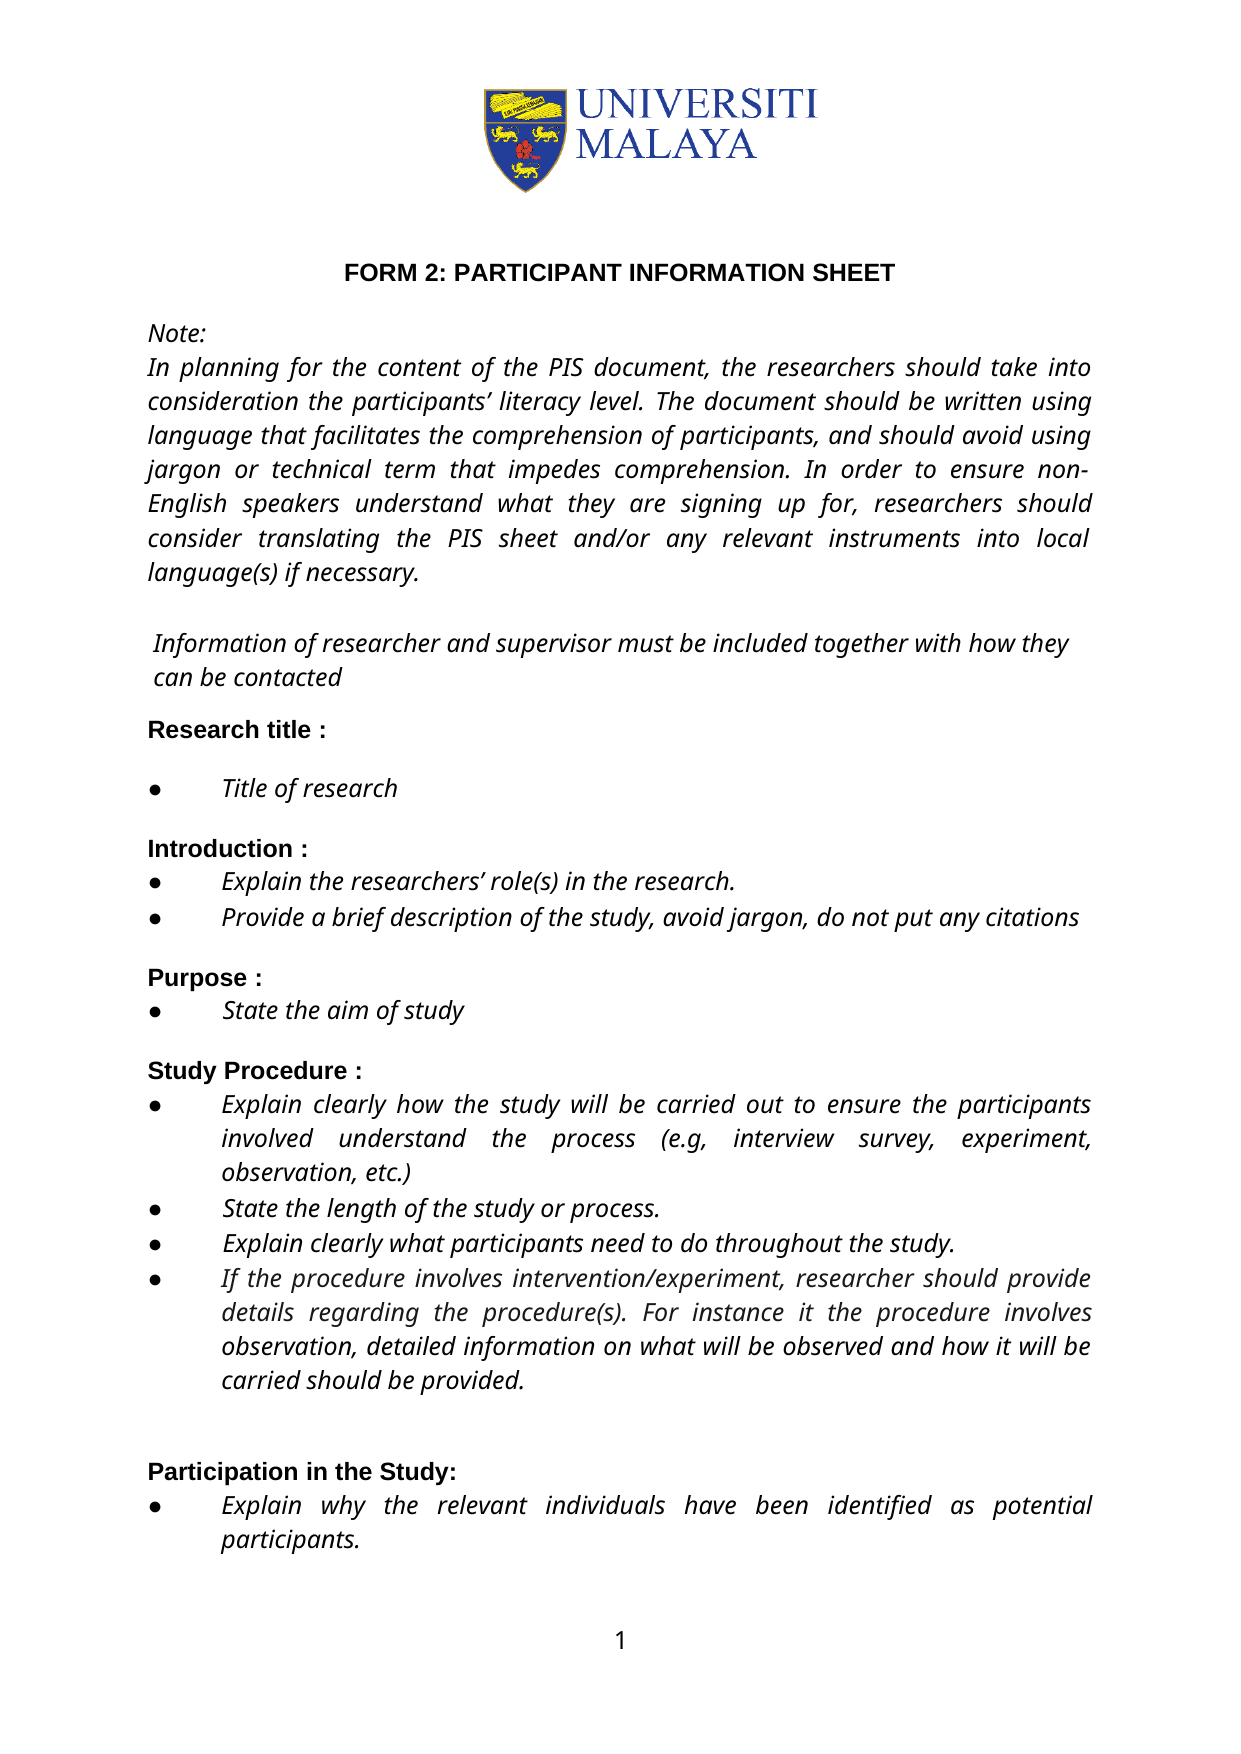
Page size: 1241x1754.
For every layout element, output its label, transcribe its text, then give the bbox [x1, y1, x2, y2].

subtitle Introduction : [147, 834, 1107, 862]
list Explain clearly how the study will be carried out to ensure the participants involved understand the process (e.g, interview survey, experiment, observation, etc.) [147, 1086, 1093, 1189]
list Explain clearly what participants need to do throughout the study. [147, 1226, 1107, 1260]
subtitle Participation in the Study: [147, 1457, 1107, 1486]
text Information of researcher and supervisor must be included together with how they can be contacted [153, 625, 1107, 693]
list State the length of the study or process. [147, 1190, 1107, 1224]
picture [456, 79, 839, 200]
list Explain the researchers’ role(s) in the research. [147, 864, 1107, 898]
subtitle Research title : [147, 716, 1107, 744]
subtitle FORM 2: PARTICIPANT INFORMATION SHEET [342, 258, 897, 286]
text Note: [147, 316, 1107, 350]
list Provide a brief description of the study, avoid jargon, do not put any citations [147, 899, 1107, 933]
list State the aim of study [147, 993, 1107, 1027]
list If the procedure involves intervention/experiment, researcher should provide details regarding the procedure(s). For instance it the procedure involves observation, detailed information on what will be observed and how it will be carried should be provided. [147, 1261, 1092, 1397]
text In planning for the content of the PIS document, the researchers should take into consideration the participants’ literacy level. The document should be written using language that facilitates the comprehension of participants, and should avoid using jargon or technical term that impedes comprehension. In order to ensure non-English speakers understand what they are signing up for, researchers should consider translating the PIS sheet and/or any relevant instruments into local language(s) if necessary. [147, 350, 1093, 588]
subtitle Study Procedure : [147, 1056, 1107, 1085]
subtitle Purpose : [147, 963, 1107, 991]
list Explain why the relevant individuals have been identified as potential participants. [147, 1488, 1093, 1556]
list Title of research [147, 771, 1107, 805]
